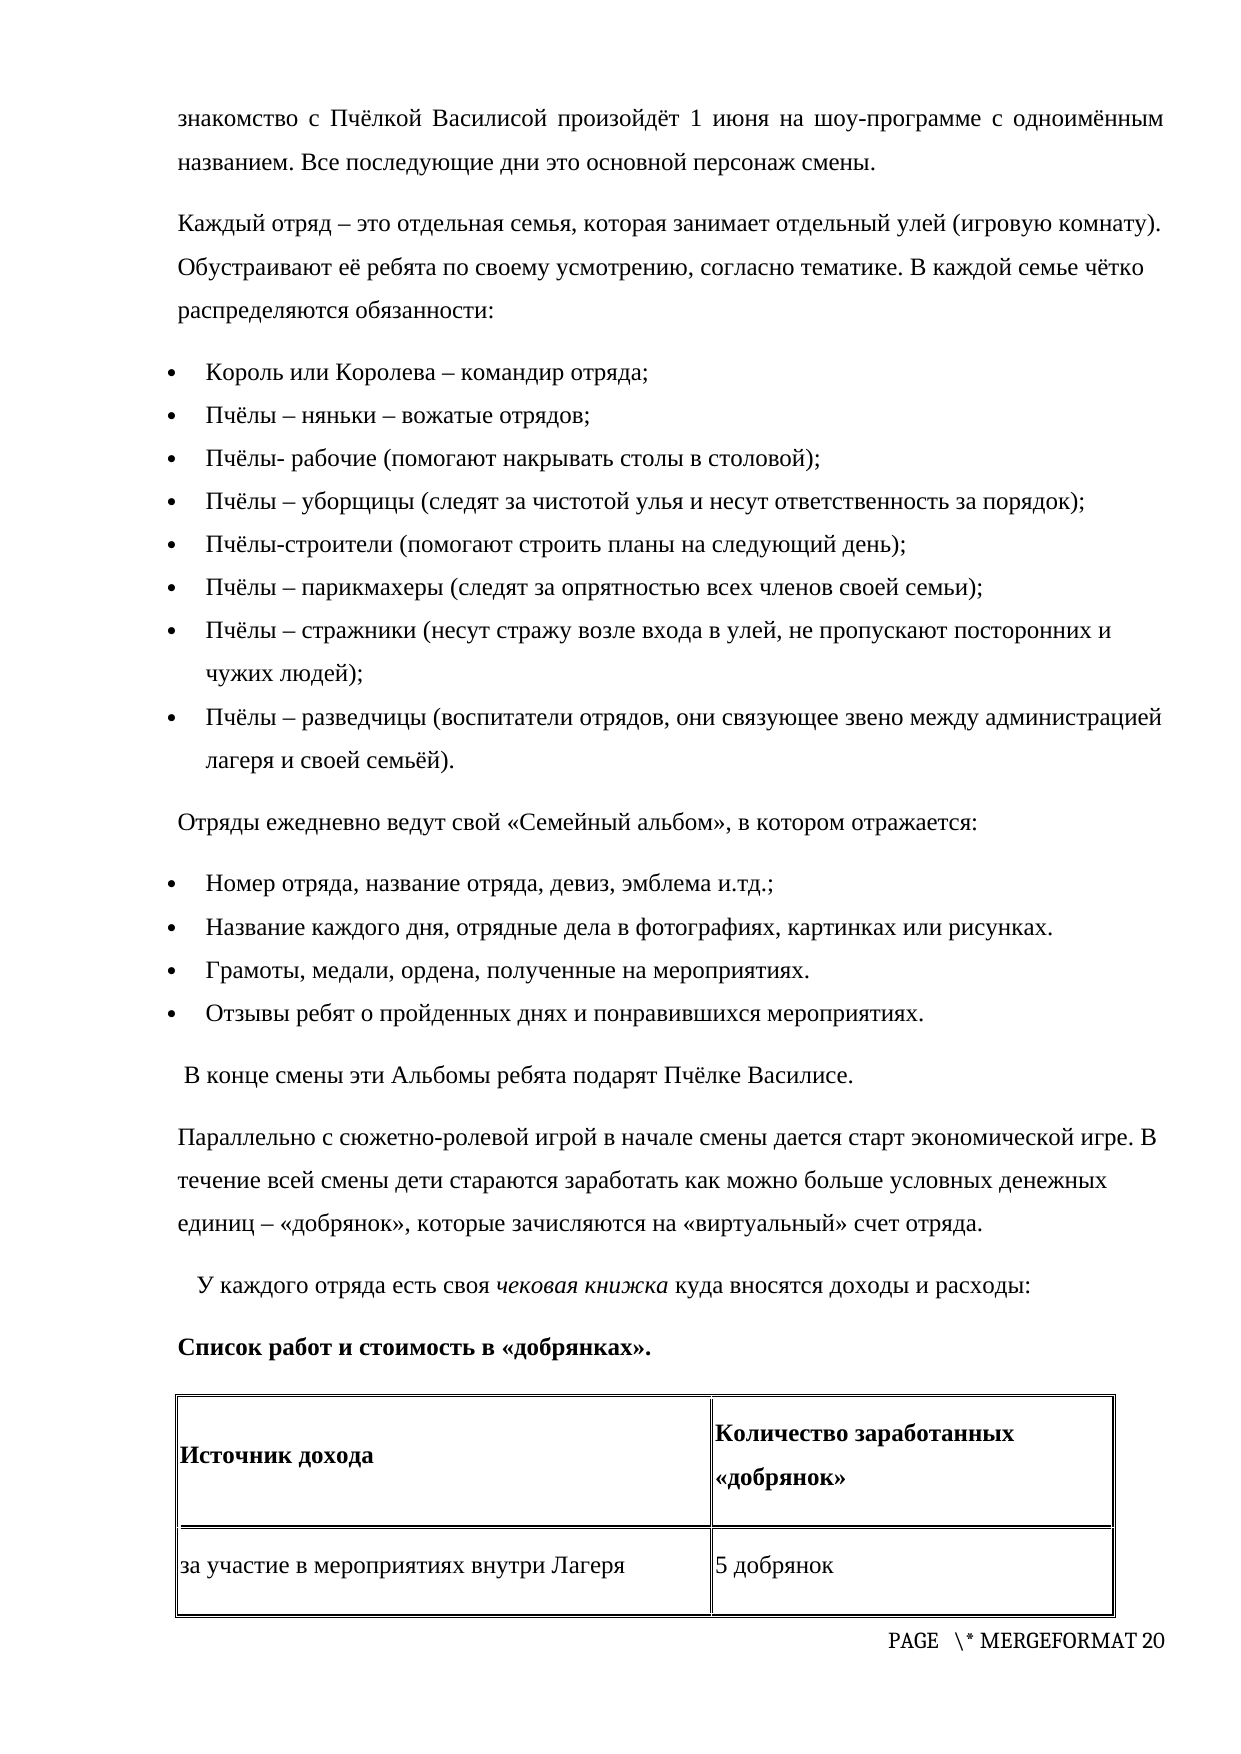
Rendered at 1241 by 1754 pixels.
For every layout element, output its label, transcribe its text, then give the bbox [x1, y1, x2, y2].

list Пчёлы – парикмахеры (следят за опрятностью всех членов своей семьи); [168, 572, 1165, 601]
text В конце смены эти Альбомы ребята подарят Пчёлке Василисе. [177, 1060, 1165, 1088]
list Название каждого дня, отрядные дела в фотографиях, картинках или рисунках. [168, 912, 1165, 940]
table_cell 5 добрянок [712, 1525, 1113, 1614]
table_header Источник дохода [178, 1397, 712, 1525]
text Список работ и стоимость в «добрянках». [177, 1332, 1165, 1360]
text Параллельно с сюжетно-ролевой игрой в начале смены дается старт экономической игре. В течение всей смены дети стараются заработать как можно больше условных денежных единиц – «добрянок», которые зачисляются на «виртуальный» счет отряда. [177, 1122, 1165, 1237]
table_cell за участие в мероприятиях внутри Лагеря [178, 1525, 712, 1614]
list Пчёлы – уборщицы (следят за чистотой улья и несут ответственность за порядок); [168, 486, 1165, 515]
text Отряды ежедневно ведут свой «Семейный альбом», в котором отражается: [177, 807, 1165, 835]
table_header Количество заработанных «добрянок» [712, 1397, 1112, 1525]
list Отзывы ребят о пройденных днях и понравившихся мероприятиях. [168, 998, 1165, 1027]
list Грамоты, медали, ордена, полученные на мероприятиях. [168, 955, 1165, 983]
list Номер отряда, название отряда, девиз, эмблема и.тд.; [168, 868, 1165, 897]
list Король или Королева – командир отряда; [168, 357, 1165, 385]
text У каждого отряда есть своя чековая книжка куда вносятся доходы и расходы: [177, 1270, 1165, 1298]
list Пчёлы – стражники (несут стражу возле входа в улей, не пропускают посторонних и чужих людей); [168, 615, 1165, 687]
list Пчёлы- рабочие (помогают накрывать столы в столовой); [168, 443, 1165, 472]
text Каждый отряд – это отдельная семья, которая занимает отдельный улей (игровую комнату). Обустраивают её ребята по своему усмотрению, согласно тематике. В каждой семье чётко распределяются обязанности: [177, 208, 1165, 323]
list Пчёлы-строители (помогают строить планы на следующий день); [168, 529, 1165, 558]
list Пчёлы – разведчицы (воспитатели отрядов, они связующее звено между администрацией лагеря и своей семьёй). [168, 702, 1165, 773]
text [177, 103, 1165, 175]
list Пчёлы – няньки – вожатые отрядов; [168, 400, 1165, 428]
